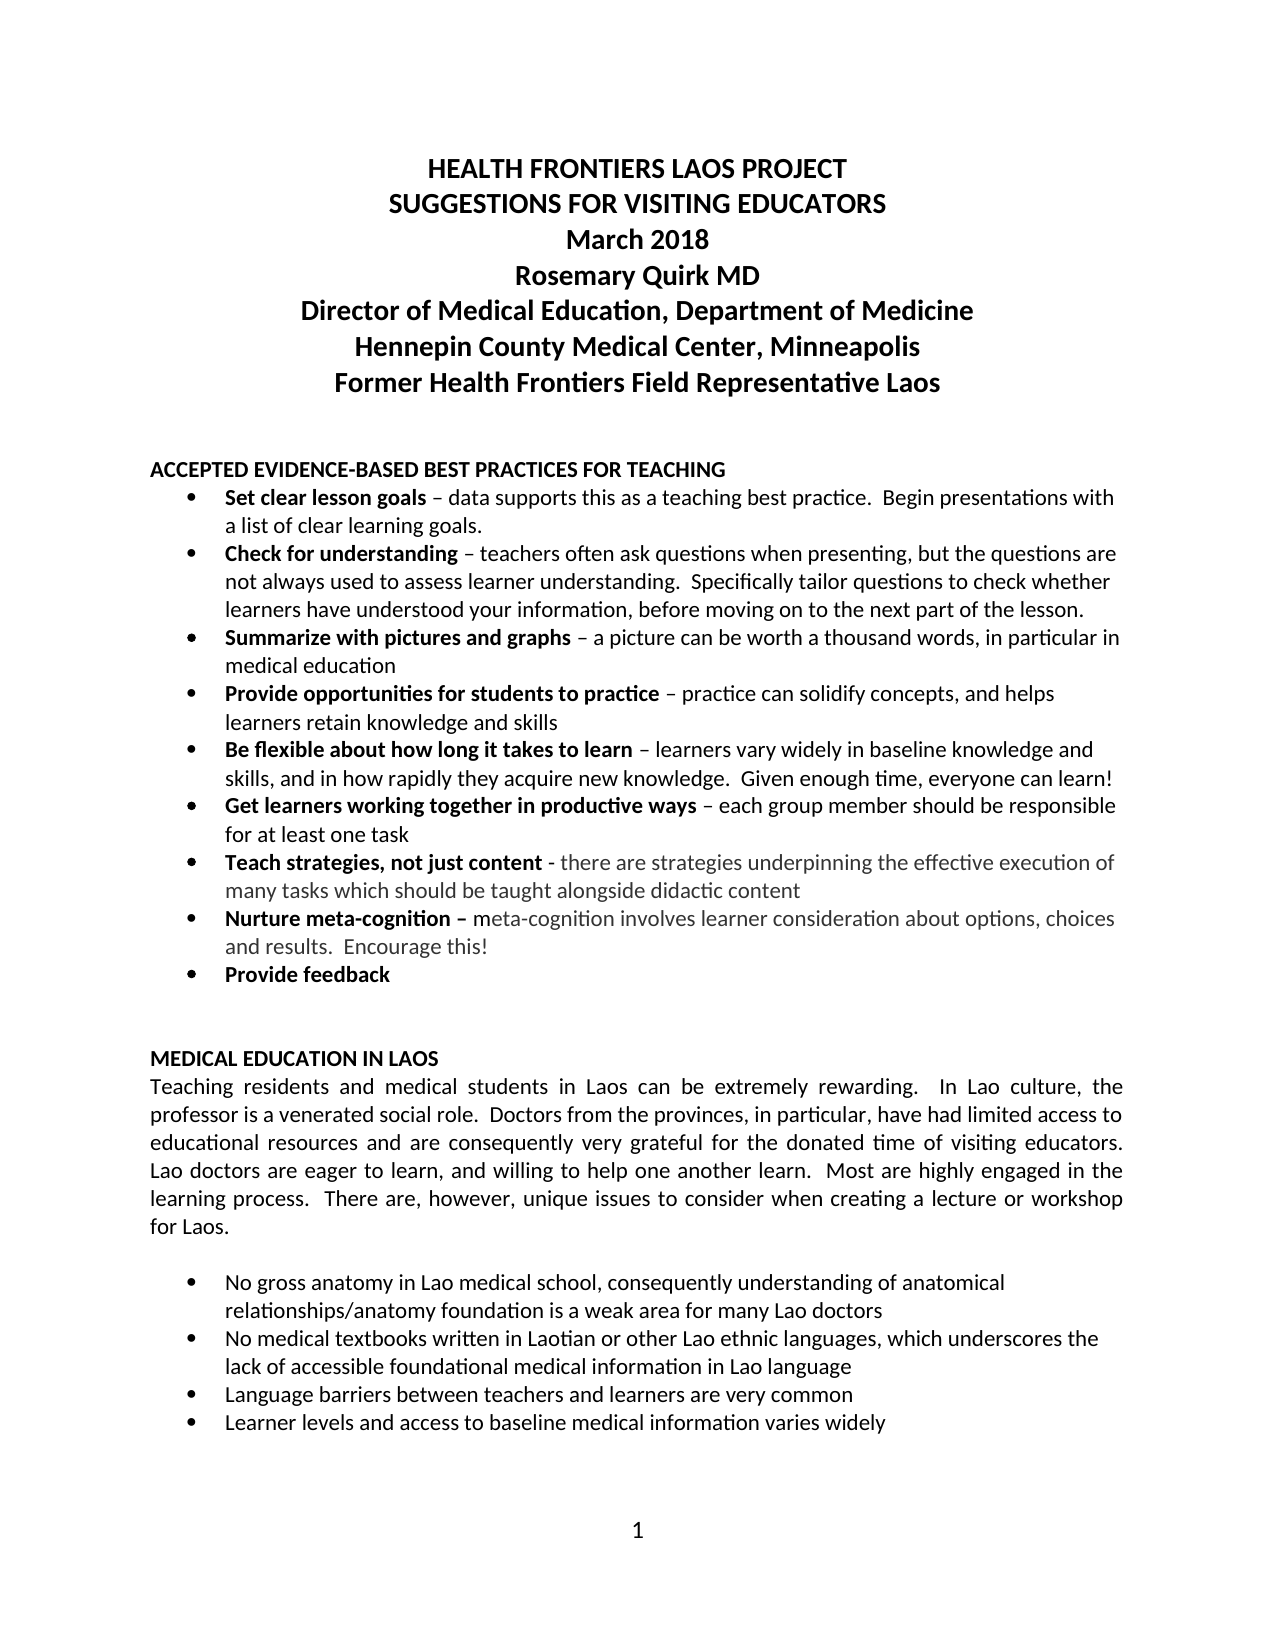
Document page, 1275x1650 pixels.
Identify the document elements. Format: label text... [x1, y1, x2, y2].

list Nurture meta-cognition – meta-cognition involves learner consideration about options, choices and results. Encourage this! [187, 904, 1125, 960]
list Language barriers between teachers and learners are very common [187, 1380, 1125, 1408]
text Rosemary Quirk MD [150, 257, 1125, 292]
text HEALTH FRONTIERS LAOS PROJECT [150, 150, 1125, 186]
list Provide opportunities for students to practice – practice can solidify concepts, and helps learners retain knowledge and skills [187, 679, 1125, 736]
list Be flexible about how long it takes to learn – learners vary widely in baseline knowledge and skills, and in how rapidly they acquire new knowledge. Given enough time, everyone can learn! [187, 736, 1125, 792]
text Teaching residents and medical students in Laos can be extremely rewarding. In Lao culture, the professor is a venerated social role. Doctors from the provinces, in particular, have had limited access to educational resources and are consequently very grateful for the donated time of visiting educators. Lao doctors are eager to learn, and willing to help one another learn. Most are highly engaged in the learning process. There are, however, unique issues to consider when creating a lecture or workshop for Laos. [150, 1072, 1125, 1240]
text SUGGESTIONS FOR VISITING EDUCATORS [150, 186, 1125, 221]
text March 2018 [150, 221, 1125, 257]
text Former Health Frontiers Field Representative Laos [150, 364, 1125, 399]
text ACCEPTED EVIDENCE-BASED BEST PRACTICES FOR TEACHING [150, 455, 1125, 483]
list Provide feedback [187, 960, 1125, 988]
list Teach strategies, not just content - there are strategies underpinning the effective execution of many tasks which should be taught alongside didactic content [187, 848, 1125, 904]
list Check for understanding – teachers often ask questions when presenting, but the questions are not always used to assess learner understanding. Specifically tailor questions to check whether learners have understood your information, before moving on to the next part of the lesson. [187, 539, 1125, 623]
list Learner levels and access to baseline medical information varies widely [187, 1408, 1125, 1436]
list Set clear lesson goals – data supports this as a teaching best practice. Begin presentations with a list of clear learning goals. [187, 483, 1125, 539]
list No gross anatomy in Lao medical school, consequently understanding of anatomical relationships/anatomy foundation is a weak area for many Lao doctors [187, 1268, 1125, 1324]
text Director of Medical Education, Department of Medicine [150, 292, 1125, 328]
list No medical textbooks written in Laotian or other Lao ethnic languages, which underscores the lack of accessible foundational medical information in Lao language [187, 1324, 1125, 1380]
text Hennepin County Medical Center, Minneapolis [150, 328, 1125, 364]
list Summarize with pictures and graphs – a picture can be worth a thousand words, in particular in medical education [187, 623, 1125, 679]
list Get learners working together in productive ways – each group member should be responsible for at least one task [187, 792, 1125, 848]
text MEDICAL EDUCATION IN LAOS [150, 1044, 1125, 1072]
